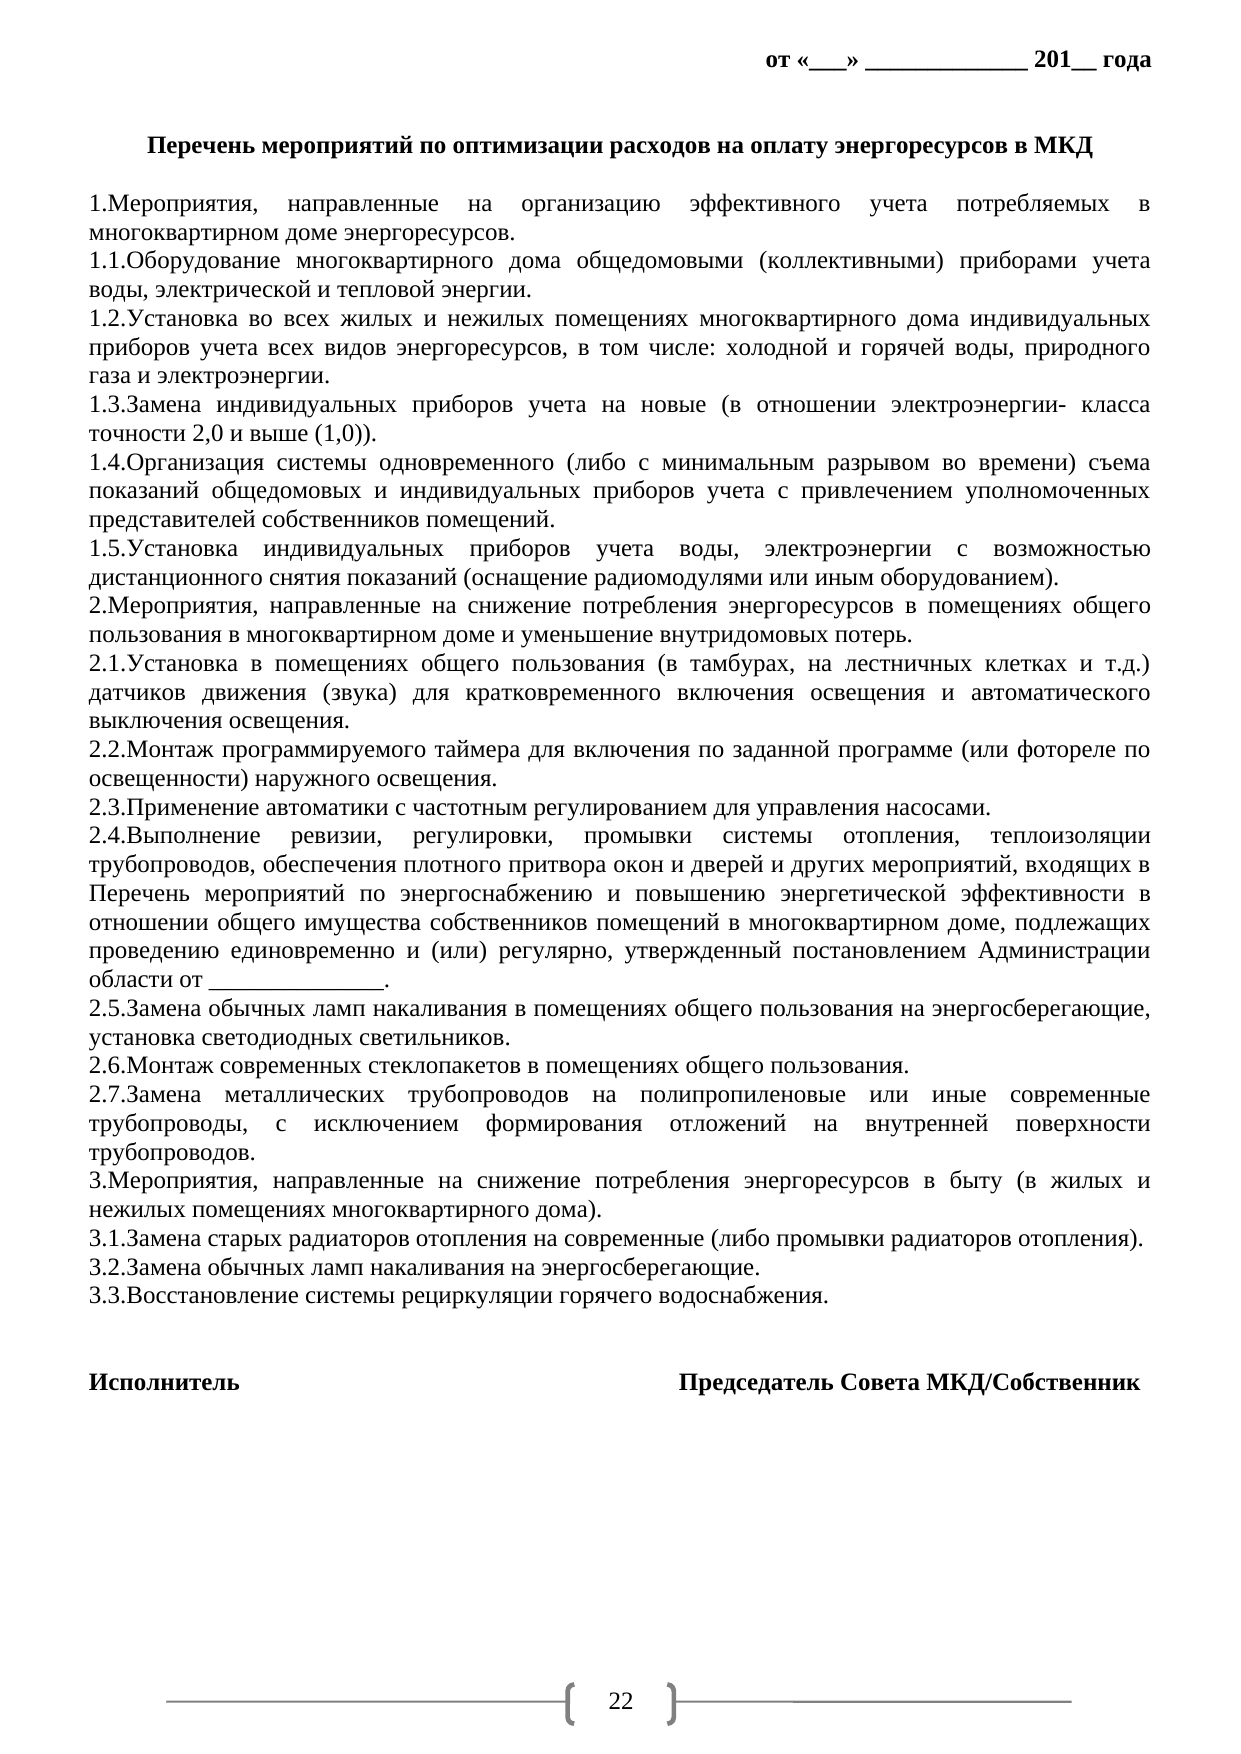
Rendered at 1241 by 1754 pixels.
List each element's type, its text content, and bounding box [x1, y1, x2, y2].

text 3.3.Восстановление системы рециркуляции горячего водоснабжения. [89, 1281, 1151, 1309]
text 2.Мероприятия, направленные на снижение потребления энергоресурсов в помещениях общего пользования в многоквартирном доме и уменьшение внутридомовых потерь. [89, 591, 1151, 648]
text 1.5.Установка индивидуальных приборов учета воды, электроэнергии с возможностью дистанционного снятия показаний (оснащение радиомодулями или иным оборудованием). [89, 533, 1151, 591]
text 1.3.Замена индивидуальных приборов учета на новые (в отношении электроэнергии- класса точности 2,0 и выше (1,0)). [89, 389, 1151, 447]
text 2.4.Выполнение ревизии, регулировки, промывки системы отопления, теплоизоляции трубопроводов, обеспечения плотного притвора окон и дверей и других мероприятий, входящих в Перечень мероприятий по энергоснабжению и повышению энергетической эффективности в отношении общего имущества собственников помещений в многоквартирном доме, подлежащих проведению единовременно и (или) регулярно, утвержденный постановлением Администрации области от ______________. [89, 821, 1151, 993]
text 1.2.Установка во всех жилых и нежилых помещениях многоквартирного дома индивидуальных приборов учета всех видов энергоресурсов, в том числе: холодной и горячей воды, природного газа и электроэнергии. [89, 303, 1151, 389]
text Исполнитель Председатель Совета МКД/Собственник [89, 1367, 1151, 1396]
text 1.1.Оборудование многоквартирного дома общедомовыми (коллективными) приборами учета воды, электрической и тепловой энергии. [89, 246, 1151, 303]
text 2.5.Замена обычных ламп накаливания в помещениях общего пользования на энергосберегающие, установка светодиодных светильников. [89, 993, 1151, 1051]
text 3.Мероприятия, направленные на снижение потребления энергоресурсов в быту (в жилых и нежилых помещениях многоквартирного дома). [89, 1166, 1151, 1223]
text 2.1.Установка в помещениях общего пользования (в тамбурах, на лестничных клетках и т.д.) датчиков движения (звука) для кратковременного включения освещения и автоматического выключения освещения. [89, 648, 1151, 734]
text 2.7.Замена металлических трубопроводов на полипропиленовые или иные современные трубопроводы, с исключением формирования отложений на внутренней поверхности трубопроводов. [89, 1079, 1151, 1166]
text от «___» _____________ 201__ года [89, 44, 1151, 73]
text Перечень мероприятий по оптимизации расходов на оплату энергоресурсов в МКД [89, 131, 1151, 159]
text 3.2.Замена обычных ламп накаливания на энергосберегающие. [89, 1252, 1151, 1281]
text 2.6.Монтаж современных стеклопакетов в помещениях общего пользования. [89, 1051, 1151, 1079]
text 1.4.Организация системы одновременного (либо с минимальным разрывом во времени) съема показаний общедомовых и индивидуальных приборов учета с привлечением уполномоченных представителей собственников помещений. [89, 447, 1151, 533]
text 2.2.Монтаж программируемого таймера для включения по заданной программе (или фотореле по освещенности) наружного освещения. [89, 734, 1151, 792]
text 3.1.Замена старых радиаторов отопления на современные (либо промывки радиаторов отопления). [89, 1223, 1151, 1252]
text 1.Мероприятия, направленные на организацию эффективного учета потребляемых в многоквартирном доме энергоресурсов. [89, 188, 1151, 246]
text 2.3.Применение автоматики с частотным регулированием для управления насосами. [89, 792, 1151, 821]
